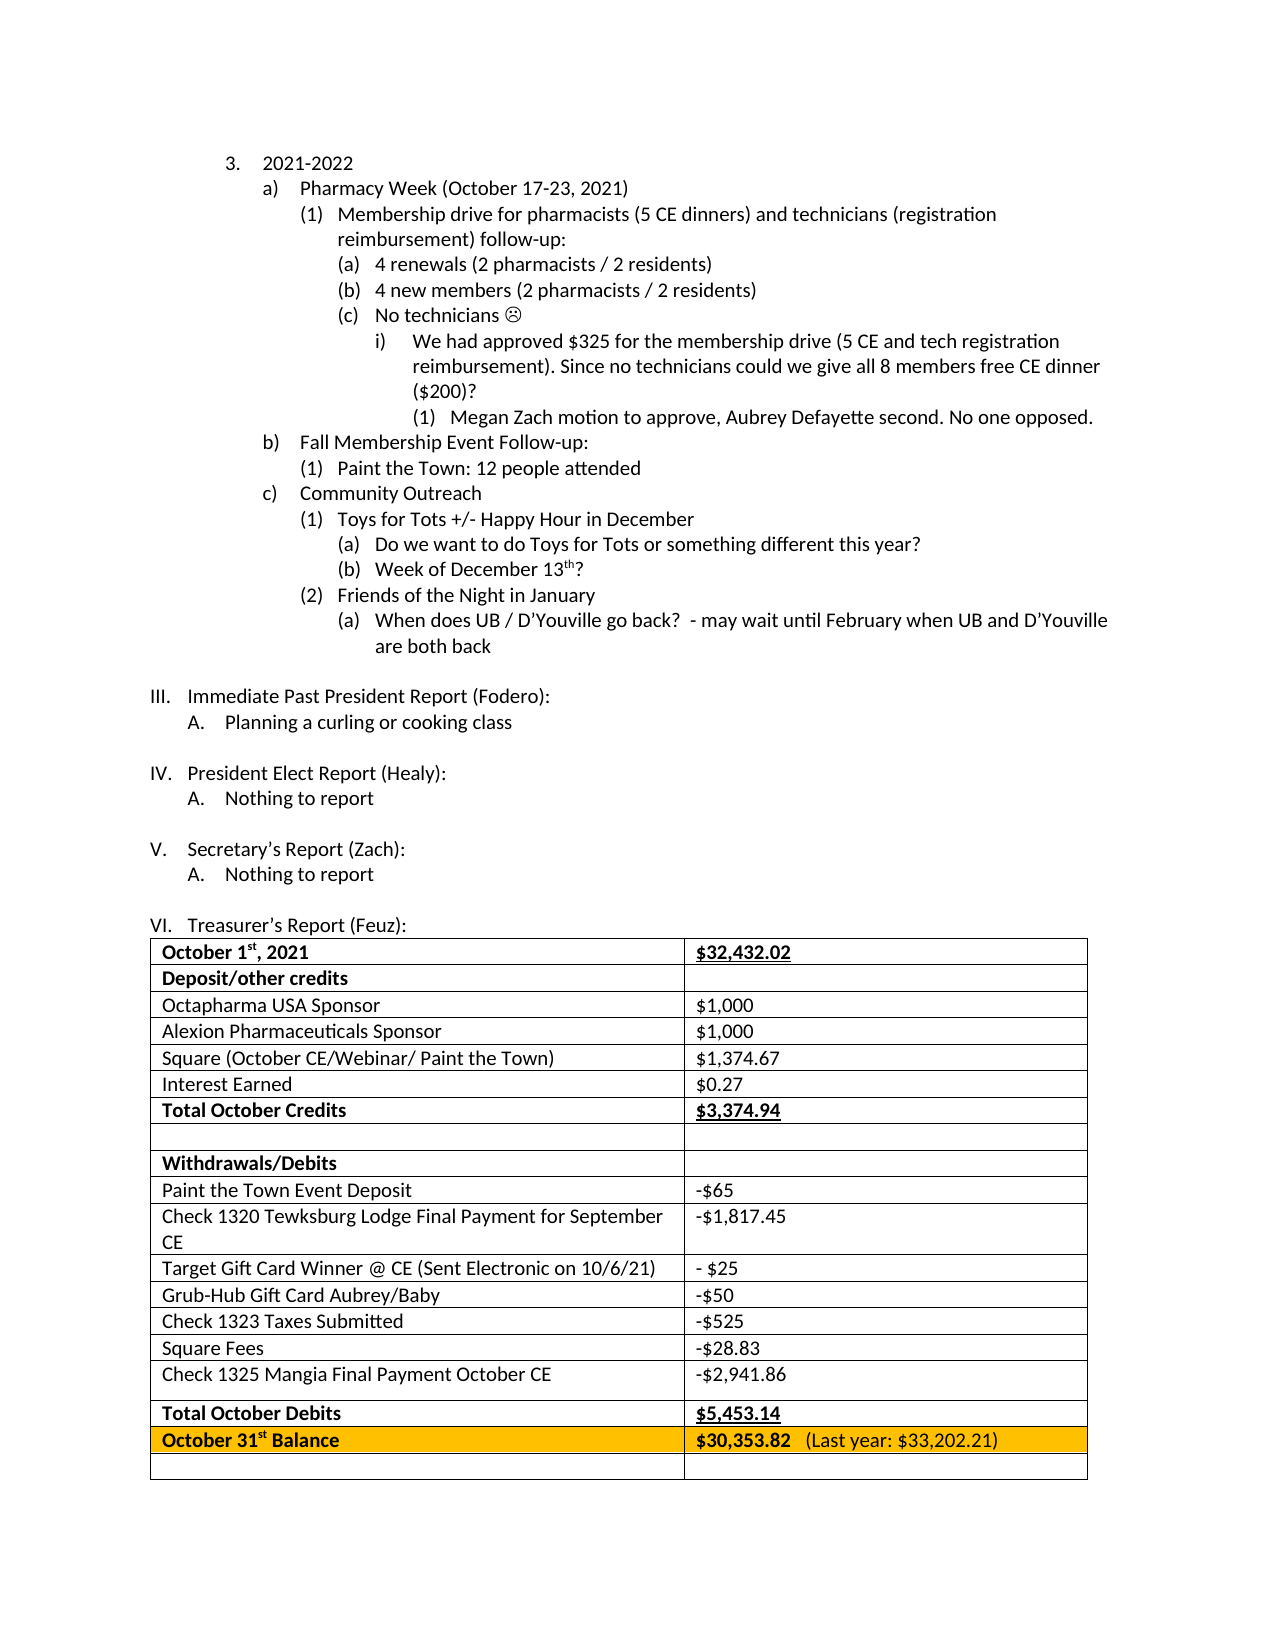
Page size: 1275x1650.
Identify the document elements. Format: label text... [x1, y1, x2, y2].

table_cell Withdrawals/Debits [151, 1151, 684, 1176]
table_cell $3,374.94 [685, 1098, 1087, 1123]
list No technicians [337, 302, 1125, 328]
table_cell $30,353.82 (Last year: $33,202.21) [685, 1427, 1087, 1452]
table_cell $0.27 [685, 1071, 1087, 1097]
table_cell -$50 [685, 1282, 1087, 1307]
list Immediate Past President Report (Fodero): [150, 684, 1125, 709]
table_cell Check 1320 Tewksburg Lodge Final Payment for September CE [151, 1204, 684, 1254]
list Toys for Tots +/- Happy Hour in December [300, 506, 1125, 531]
list Week of December 13th? [337, 557, 1125, 582]
list President Elect Report (Healy): [150, 760, 1125, 785]
list We had approved $325 for the membership drive (5 CE and tech registration reimbursement). Since no technicians could we give all 8 members free CE dinner ($200)? [375, 328, 1125, 404]
table_cell [685, 1454, 1087, 1479]
list Planning a curling or cooking class [187, 709, 1125, 734]
list 4 renewals (2 pharmacists / 2 residents) [337, 252, 1125, 277]
list Paint the Town: 12 people attended [300, 455, 1125, 480]
table_cell Grub-Hub Gift Card Aubrey/Baby [151, 1282, 684, 1307]
list Fall Membership Event Follow-up: [262, 429, 1125, 455]
list 2021-2022 [225, 150, 1125, 175]
table_cell [685, 1124, 1087, 1149]
list Do we want to do Toys for Tots or something different this year? [337, 531, 1125, 557]
table_cell [685, 1151, 1087, 1176]
list Nothing to report [187, 785, 1125, 811]
table_cell -$65 [685, 1177, 1087, 1202]
table_cell $5,453.14 [685, 1401, 1087, 1426]
table_cell - $25 [685, 1255, 1087, 1281]
table_cell Target Gift Card Winner @ CE (Sent Electronic on 10/6/21) [151, 1255, 684, 1281]
table_cell -$525 [685, 1308, 1087, 1334]
table_cell Octapharma USA Sponsor [151, 992, 684, 1017]
table_cell Check 1323 Taxes Submitted [151, 1308, 684, 1334]
list Membership drive for pharmacists (5 CE dinners) and technicians (registration reimbursement) follow-up: [300, 201, 1125, 252]
table_header $32,432.02 [685, 939, 1087, 964]
list When does UB / D’Youville go back? - may wait until February when UB and D’Youville are both back [337, 607, 1125, 658]
list Megan Zach motion to approve, Aubrey Defayette second. No one opposed. [412, 404, 1125, 429]
table_cell Alexion Pharmaceuticals Sponsor [151, 1018, 684, 1044]
table_cell [151, 1454, 684, 1479]
list Secretary’s Report (Zach): [150, 836, 1125, 862]
table_cell [151, 1124, 684, 1149]
table_cell $1,000 [685, 1018, 1087, 1044]
list Treasurer’s Report (Feuz): [150, 912, 1125, 938]
table_cell October 31st Balance [151, 1427, 684, 1452]
table_cell Interest Earned [151, 1071, 684, 1097]
table_cell Paint the Town Event Deposit [151, 1177, 684, 1202]
table_cell Square (October CE/Webinar/ Paint the Town) [151, 1045, 684, 1070]
table_cell Total October Credits [151, 1098, 684, 1123]
table_cell -$2,941.86 [685, 1361, 1087, 1399]
list Pharmacy Week (October 17-23, 2021) [262, 175, 1125, 201]
list 4 new members (2 pharmacists / 2 residents) [337, 277, 1125, 302]
table_cell Check 1325 Mangia Final Payment October CE [151, 1361, 684, 1399]
table_cell Square Fees [151, 1335, 684, 1360]
list Community Outreach [262, 480, 1125, 506]
table_cell $1,374.67 [685, 1045, 1087, 1070]
list Friends of the Night in January [300, 582, 1125, 607]
table_cell Deposit/other credits [151, 965, 684, 991]
table_cell -$1,817.45 [685, 1204, 1087, 1254]
table_header October 1st, 2021 [151, 939, 684, 964]
list Nothing to report [187, 862, 1125, 887]
table_cell -$28.83 [685, 1335, 1087, 1360]
table_cell $1,000 [685, 992, 1087, 1017]
table_cell [685, 965, 1087, 991]
table_cell Total October Debits [151, 1401, 684, 1426]
